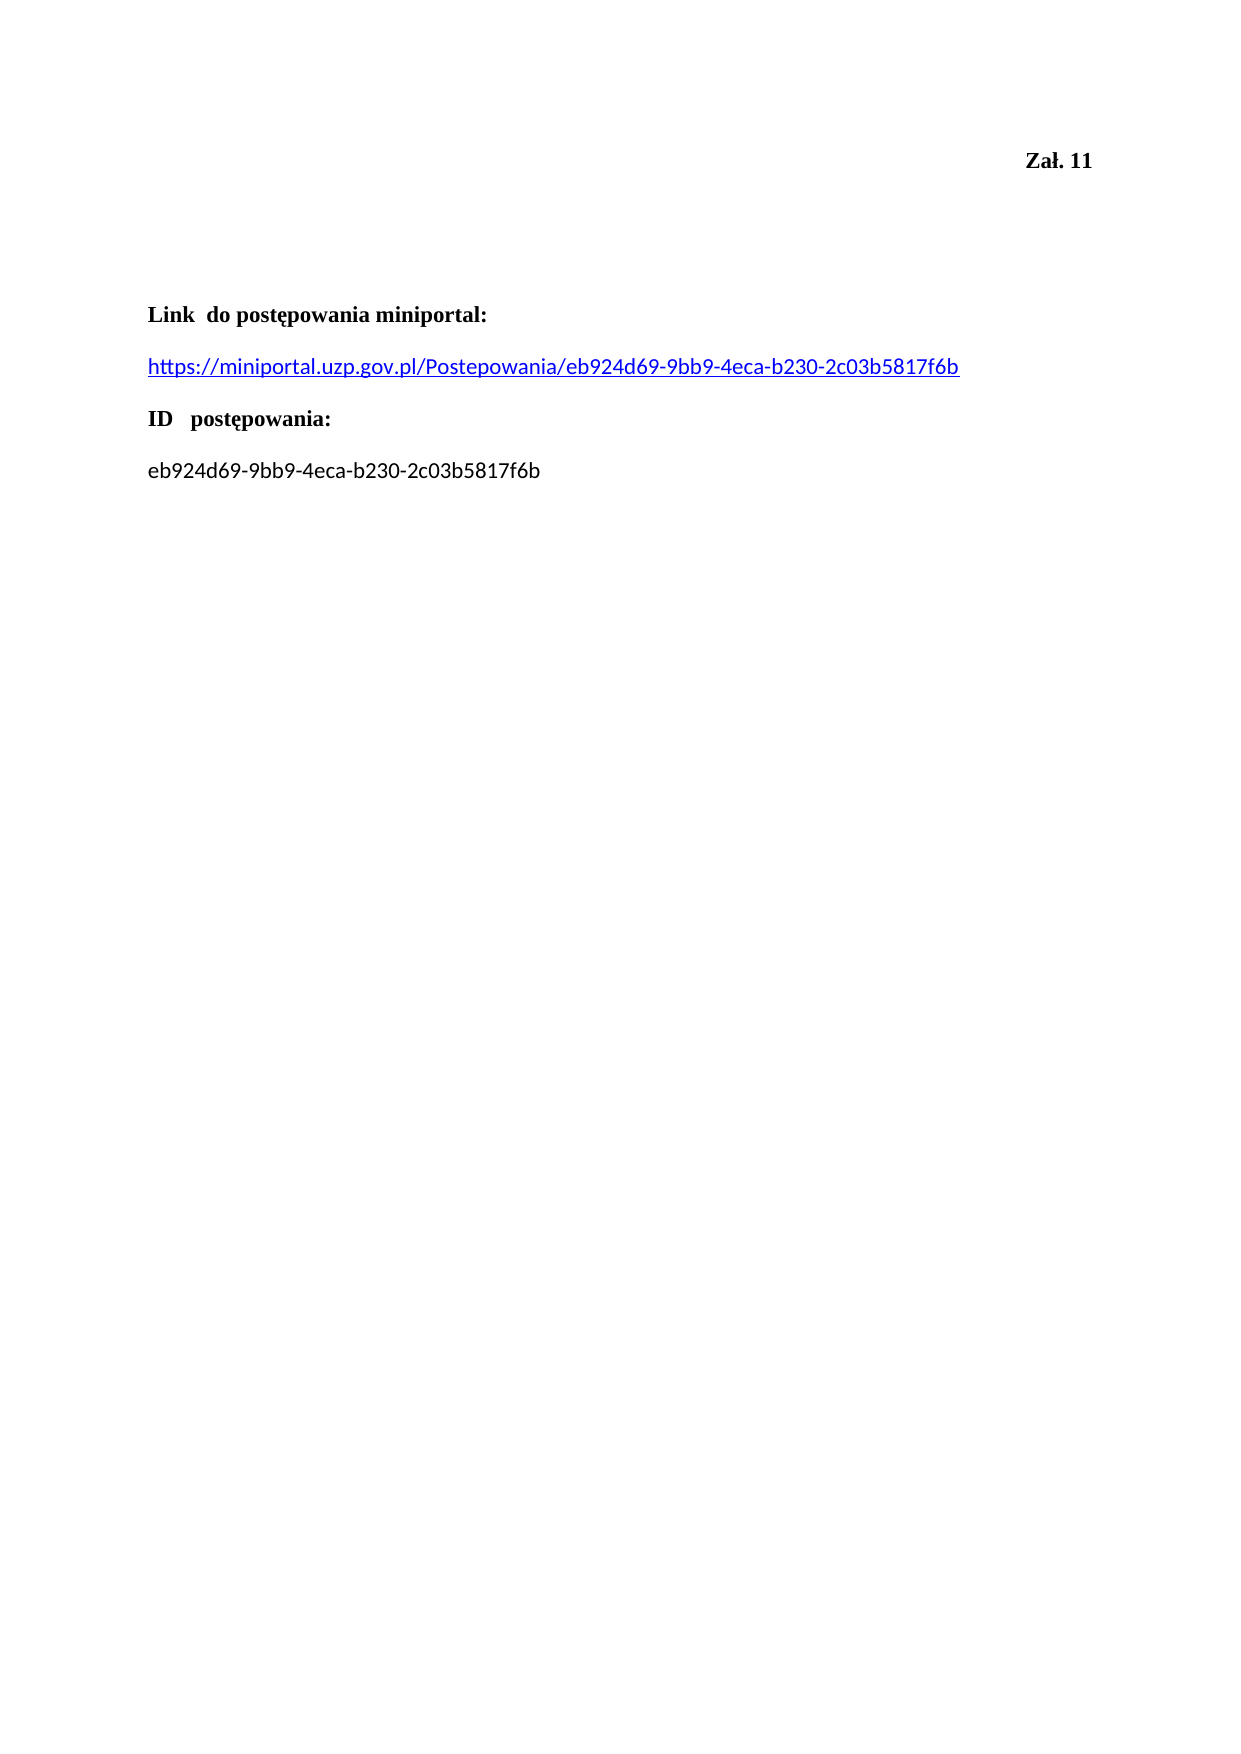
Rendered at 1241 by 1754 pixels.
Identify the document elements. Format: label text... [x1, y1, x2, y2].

text Link do postępowania miniportal: [148, 301, 1093, 327]
text Zał. 11 [148, 148, 1093, 174]
text eb924d69-9bb9-4eca-b230-2c03b5817f6b [148, 457, 1093, 485]
text ID postępowania: [148, 405, 1093, 431]
text https://miniportal.uzp.gov.pl/Postepowania/eb924d69-9bb9-4eca-b230-2c03b5817f6b [148, 352, 1093, 380]
